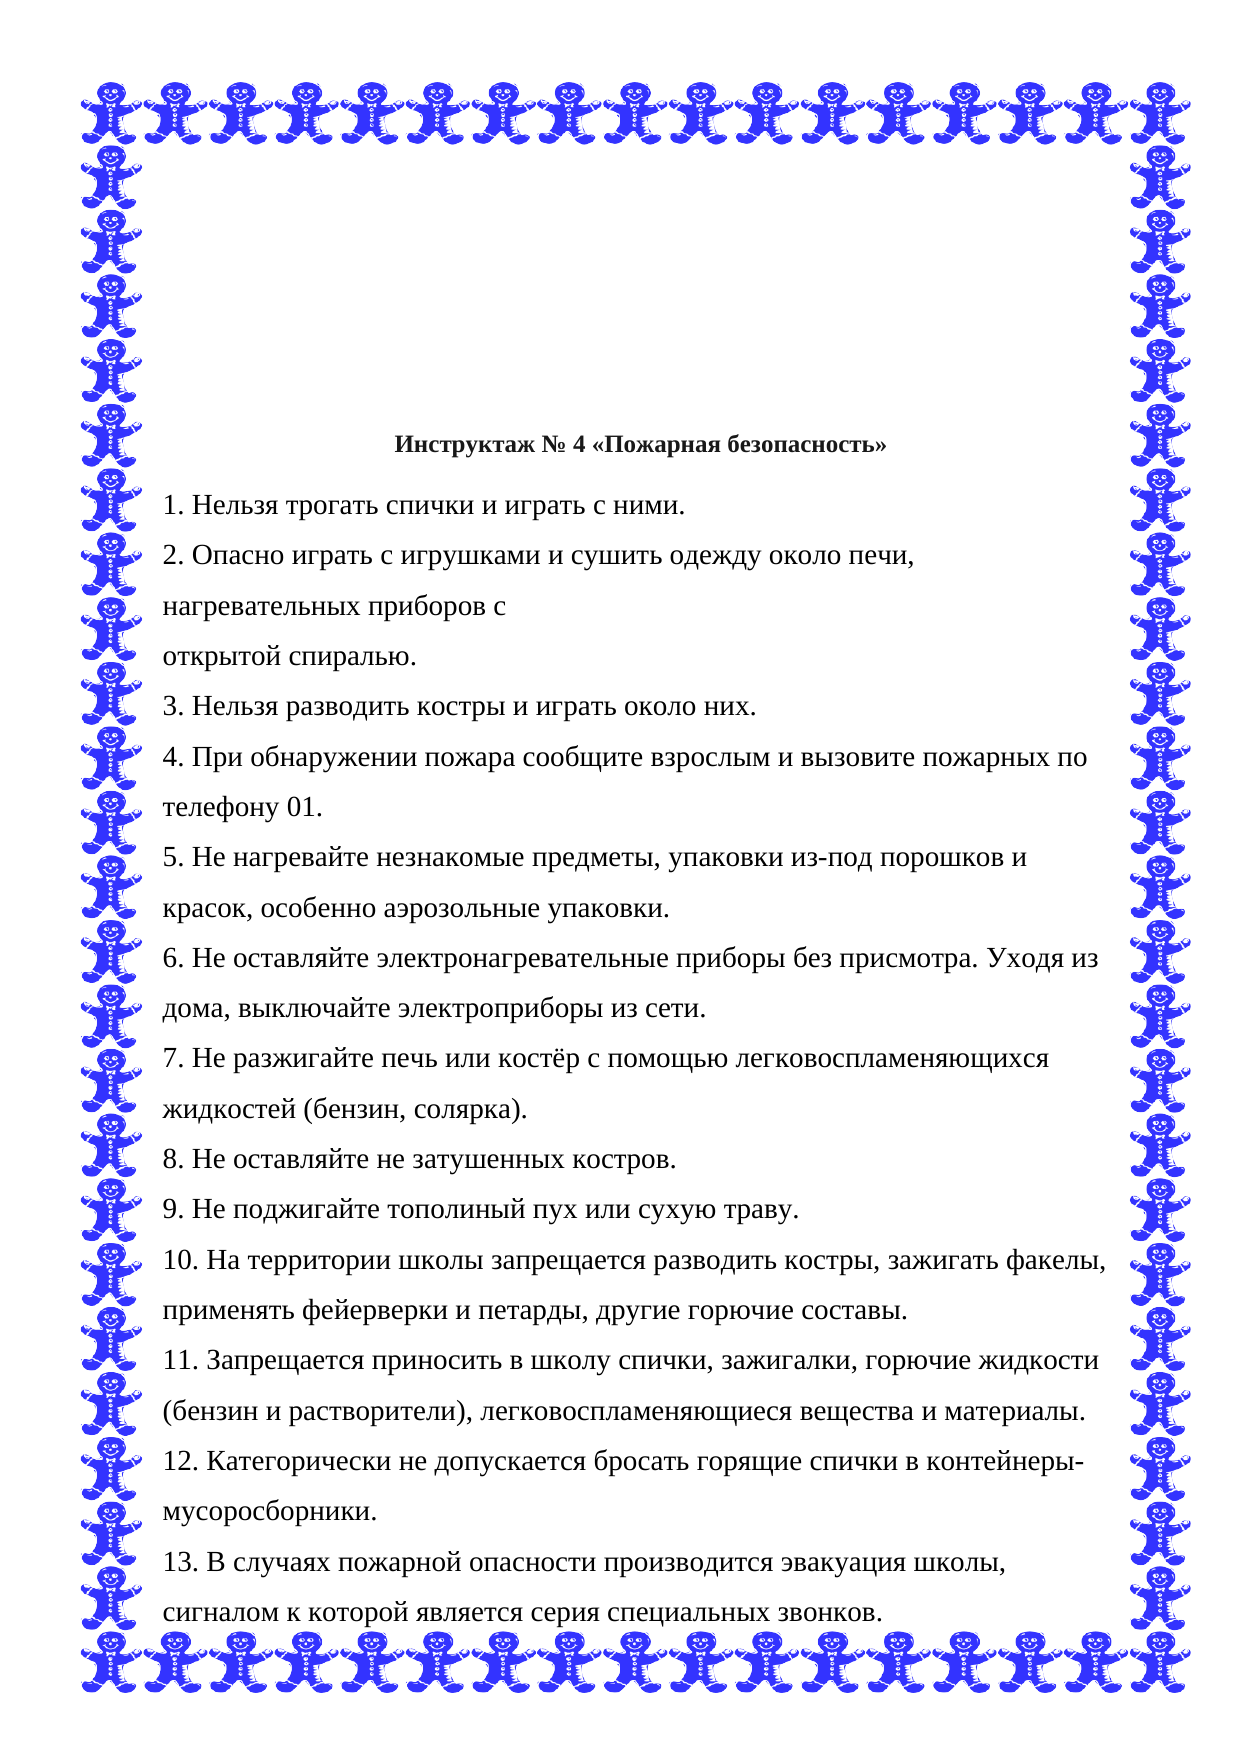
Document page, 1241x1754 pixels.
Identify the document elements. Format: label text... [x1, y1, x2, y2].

picture [80, 82, 1191, 1693]
text 3. Нельзя разводить костры и играть около них. [162, 688, 1119, 722]
text 12. Категорически не допускается бросать горящие спички в контейнеры-мусоросборники. [162, 1443, 1119, 1527]
text 4. При обнаружении пожара сообщите взрослым и вызовите пожарных по телефону 01. [162, 739, 1119, 823]
text 5. Не нагревайте незнакомые предметы, упаковки из-под порошков и красок, особенно аэрозольные упаковки. [162, 839, 1119, 923]
text 9. Не поджигайте тополиный пух или сухую траву. [162, 1192, 1119, 1225]
text 11. Запрещается приносить в школу спички, зажигалки, горючие жидкости (бензин и растворители), легковоспламеняющиеся вещества и материалы. [162, 1342, 1119, 1426]
text 7. Не разжигайте печь или костёр с помощью легковоспламеняющихся жидкостей (бензин, солярка). [162, 1041, 1119, 1124]
text 13. В случаях пожарной опасности производится эвакуация школы, сигналом к которой является серия специальных звонков. [162, 1544, 1119, 1628]
text 6. Не оставляйте электронагревательные приборы без присмотра. Уходя из дома, выключайте электроприборы из сети. [162, 940, 1119, 1024]
text 2. Опасно играть с игрушками и сушить одежду около печи, нагревательных приборов с [162, 537, 1119, 621]
text Инструктаж № 4 «Пожарная безопасность» [162, 429, 1119, 458]
text 10. На территории школы запрещается разводить костры, зажигать факелы, применять фейерверки и петарды, другие горючие составы. [162, 1242, 1119, 1326]
text 1. Нельзя трогать спички и играть с ними. [162, 487, 1119, 521]
text 8. Не оставляйте не затушенных костров. [162, 1141, 1119, 1175]
text открытой спиралью. [162, 638, 1119, 672]
